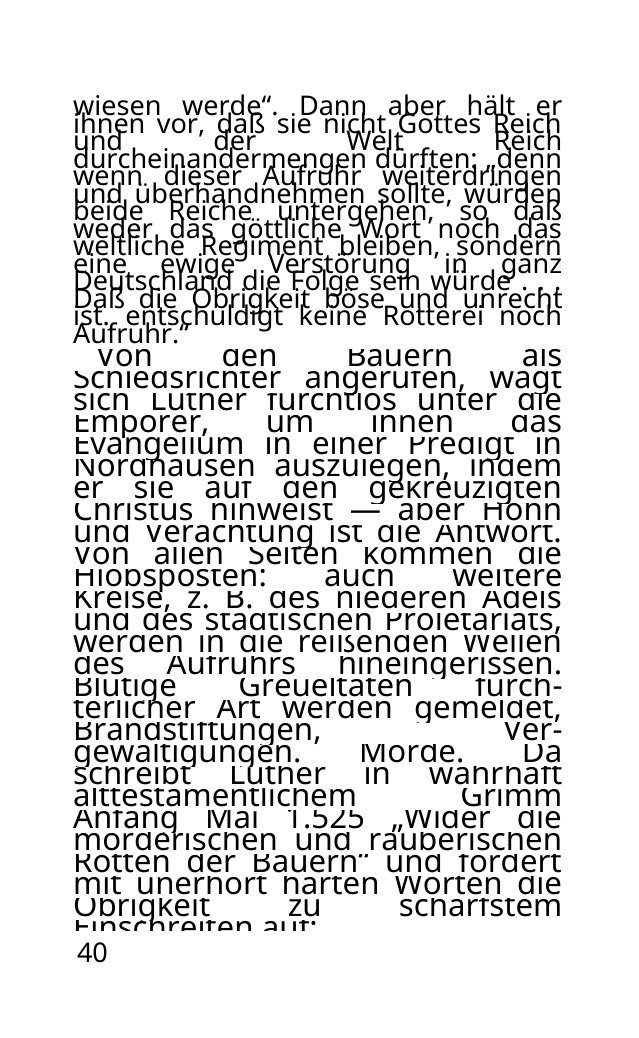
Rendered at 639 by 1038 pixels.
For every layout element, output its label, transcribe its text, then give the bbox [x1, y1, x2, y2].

text Von den Bauern als Schiedsrichter angerufen, wagt sich Luther furchtlos unter die Empörer, um ihnen das Evangelium in einer Predigt in Nordhausen auszulegen, indem er sie auf den gekreuzigten Christus hinweist — aber Hohn und Verachtung ist die Antwort. Von allen Seiten kommen die Hiobsposten: auch weitere Kreise, z. B. des niederen Adels und des städtischen Proletariats, werden in die reißenden Wellen des Aufruhrs hineingerissen. Blutige Greueltaten fürchterlicher Art werden gemeldet, Brandstiftungen, Vergewaltigungen. Morde. Da schreibt Luther in wahrhaft alttestamentlichem Grimm Anfang Mai 1.525 „Wider die mörderischen und räuberischen Rotten der Bauern“ und fordert mit unerhört harten Worten die Obrigkeit zu schärfstem Einschreiten auf: [73, 349, 562, 931]
text wiesen werde“. Dann aber hält er ihnen vor, daß sie nicht Gottes Reich und der Welt Reich durcheinandermengen dürften: „denn wenn dieser Aufruhr weiterdringen und überhandnehmen sollte, würden beide Reiche untergehen, so daß weder das göttliche Wort noch das weltliche Regiment bleiben, sondern eine ewige Verstörung in ganz Deutschland die Folge sein würde . . . Daß die Obrigkeit böse und unrecht ist. entschuldigt keine Rotterei noch Aufruhr.“ [73, 102, 562, 347]
text 40 [77, 941, 108, 968]
